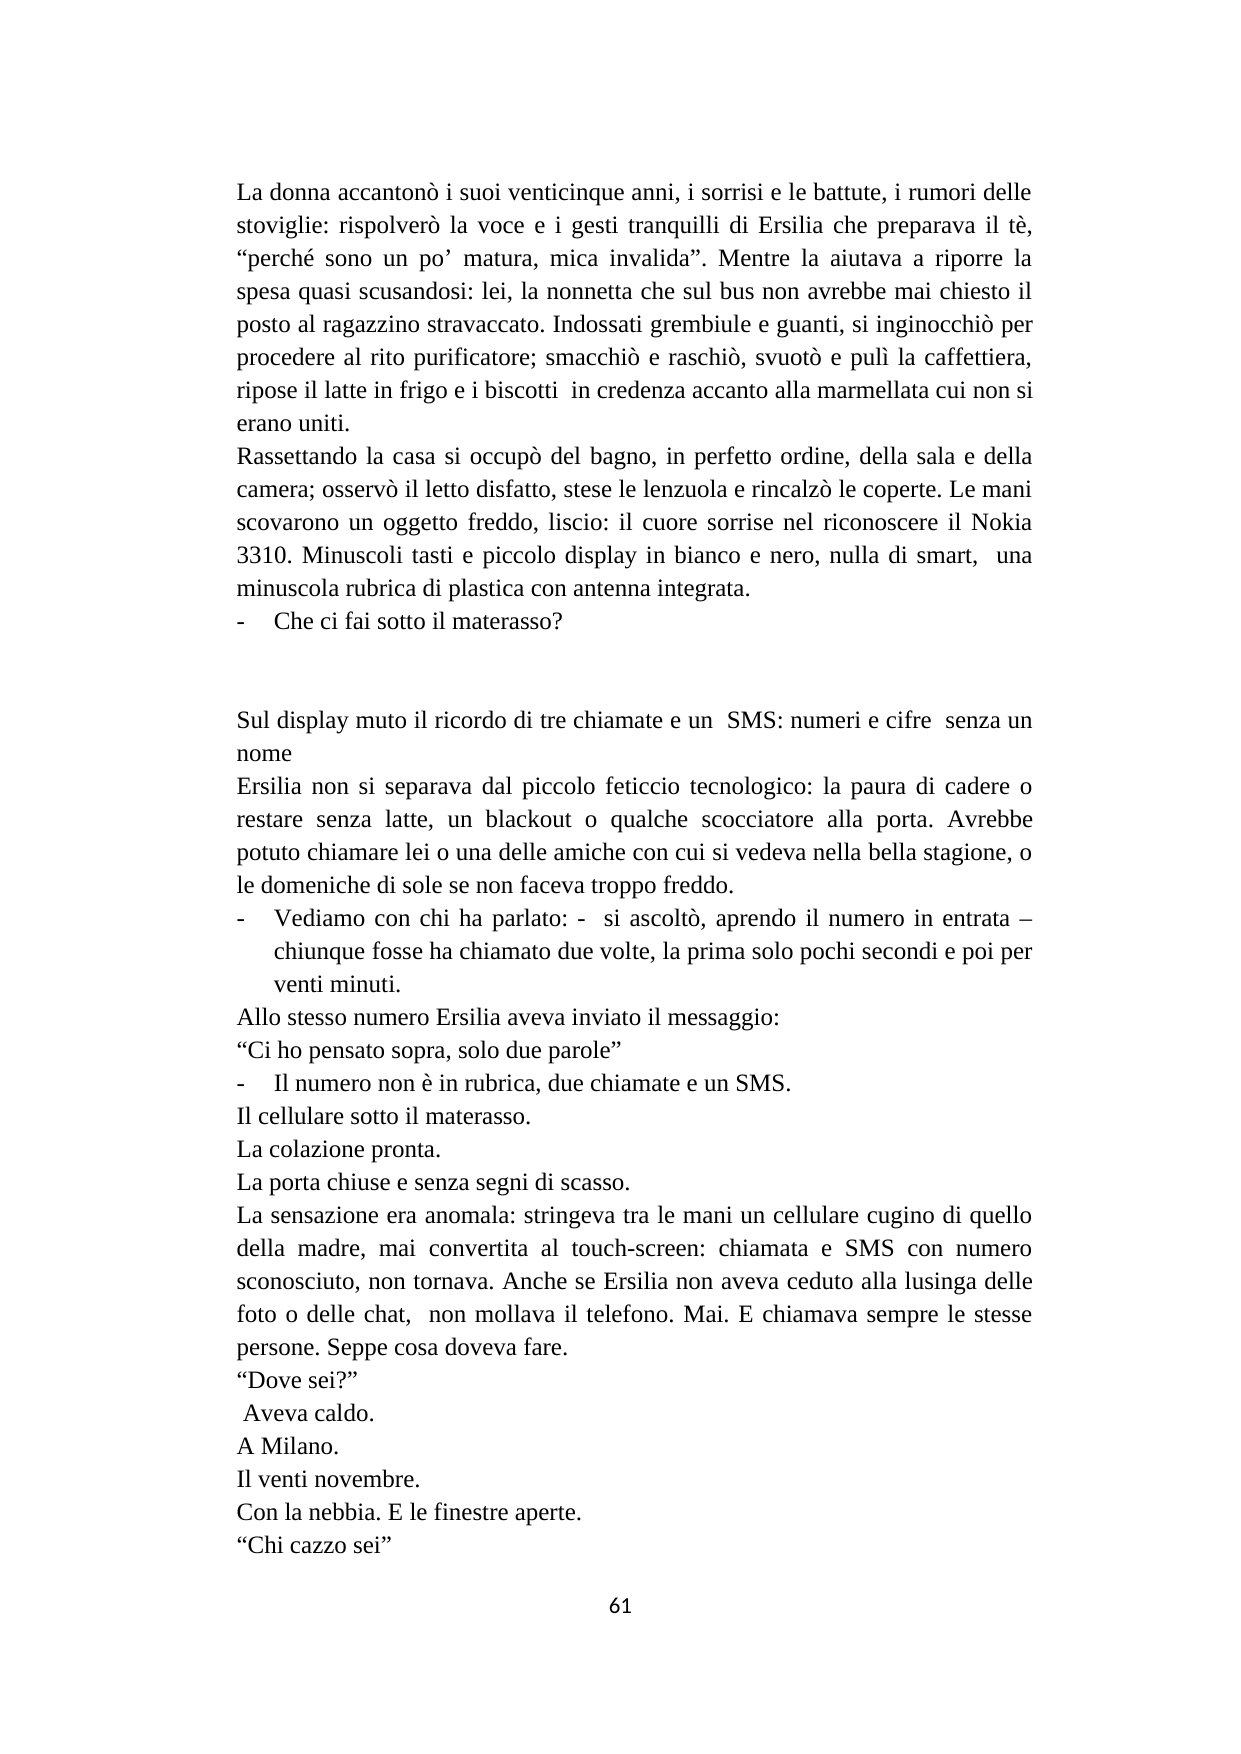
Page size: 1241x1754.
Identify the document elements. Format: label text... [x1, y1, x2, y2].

text Con la nebbia. E le finestre aperte. [236, 1497, 1033, 1526]
text Allo stesso numero Ersilia aveva inviato il messaggio: [236, 1002, 1033, 1031]
text Ersilia non si separava dal piccolo feticcio tecnologico: la paura di cadere o restare senza latte, un blackout o qualche scocciatore alla porta. Avrebbe potuto chiamare lei o una delle amiche con cui si vedeva nella bella stagione, o le domeniche di sole se non faceva troppo freddo. [236, 771, 1033, 898]
text La donna accantonò i suoi venticinque anni, i sorrisi e le battute, i rumori delle stoviglie: rispolverò la voce e i gesti tranquilli di Ersilia che preparava il tè, “perché sono un po’ matura, mica invalida”. Mentre la aiutava a riporre la spesa quasi scusandosi: lei, la nonnetta che sul bus non avrebbe mai chiesto il posto al ragazzino stravaccato. Indossati grembiule e guanti, si inginocchiò per procedere al rito purificatore; smacchiò e raschiò, svuotò e pulì la caffettiera, ripose il latte in frigo e i biscotti in credenza accanto alla marmellata cui non si erano uniti. [236, 177, 1033, 437]
text Rassettando la casa si occupò del bagno, in perfetto ordine, della sala e della camera; osservò il letto disfatto, stese le lenzuola e rincalzò le coperte. Le mani scovarono un oggetto freddo, liscio: il cuore sorrise nel riconoscere il Nokia 3310. Minuscoli tasti e piccolo display in bianco e nero, nulla di smart, una minuscola rubrica di plastica con antenna integrata. [236, 441, 1033, 602]
list La colazione pronta. [236, 1134, 1033, 1163]
list La porta chiuse e senza segni di scasso. [236, 1167, 1033, 1196]
list La sensazione era anomala: stringeva tra le mani un cellulare cugino di quello della madre, mai convertita al touch-screen: chiamata e SMS con numero sconosciuto, non tornava. Anche se Ersilia non aveva ceduto alla lusinga delle foto o delle chat, non mollava il telefono. Mai. E chiamava sempre le stesse persone. Seppe cosa doveva fare. [236, 1200, 1033, 1361]
list Che ci fai sotto il materasso? [236, 606, 1033, 635]
list Il cellulare sotto il materasso. [236, 1101, 1033, 1130]
list Vediamo con chi ha parlato: - si ascoltò, aprendo il numero in entrata – chiunque fosse ha chiamato due volte, la prima solo pochi secondi e poi per venti minuti. [236, 903, 1033, 998]
text “Dove sei?” [236, 1365, 1033, 1394]
text A Milano. [236, 1431, 1033, 1460]
text Il venti novembre. [236, 1464, 1033, 1493]
text Sul display muto il ricordo di tre chiamate e un SMS: numeri e cifre senza un nome [236, 705, 1033, 766]
text “Chi cazzo sei” [236, 1530, 1033, 1559]
text Aveva caldo. [236, 1398, 1033, 1427]
text “Ci ho pensato sopra, solo due parole” [236, 1035, 1033, 1064]
list Il numero non è in rubrica, due chiamate e un SMS. [236, 1068, 1033, 1097]
